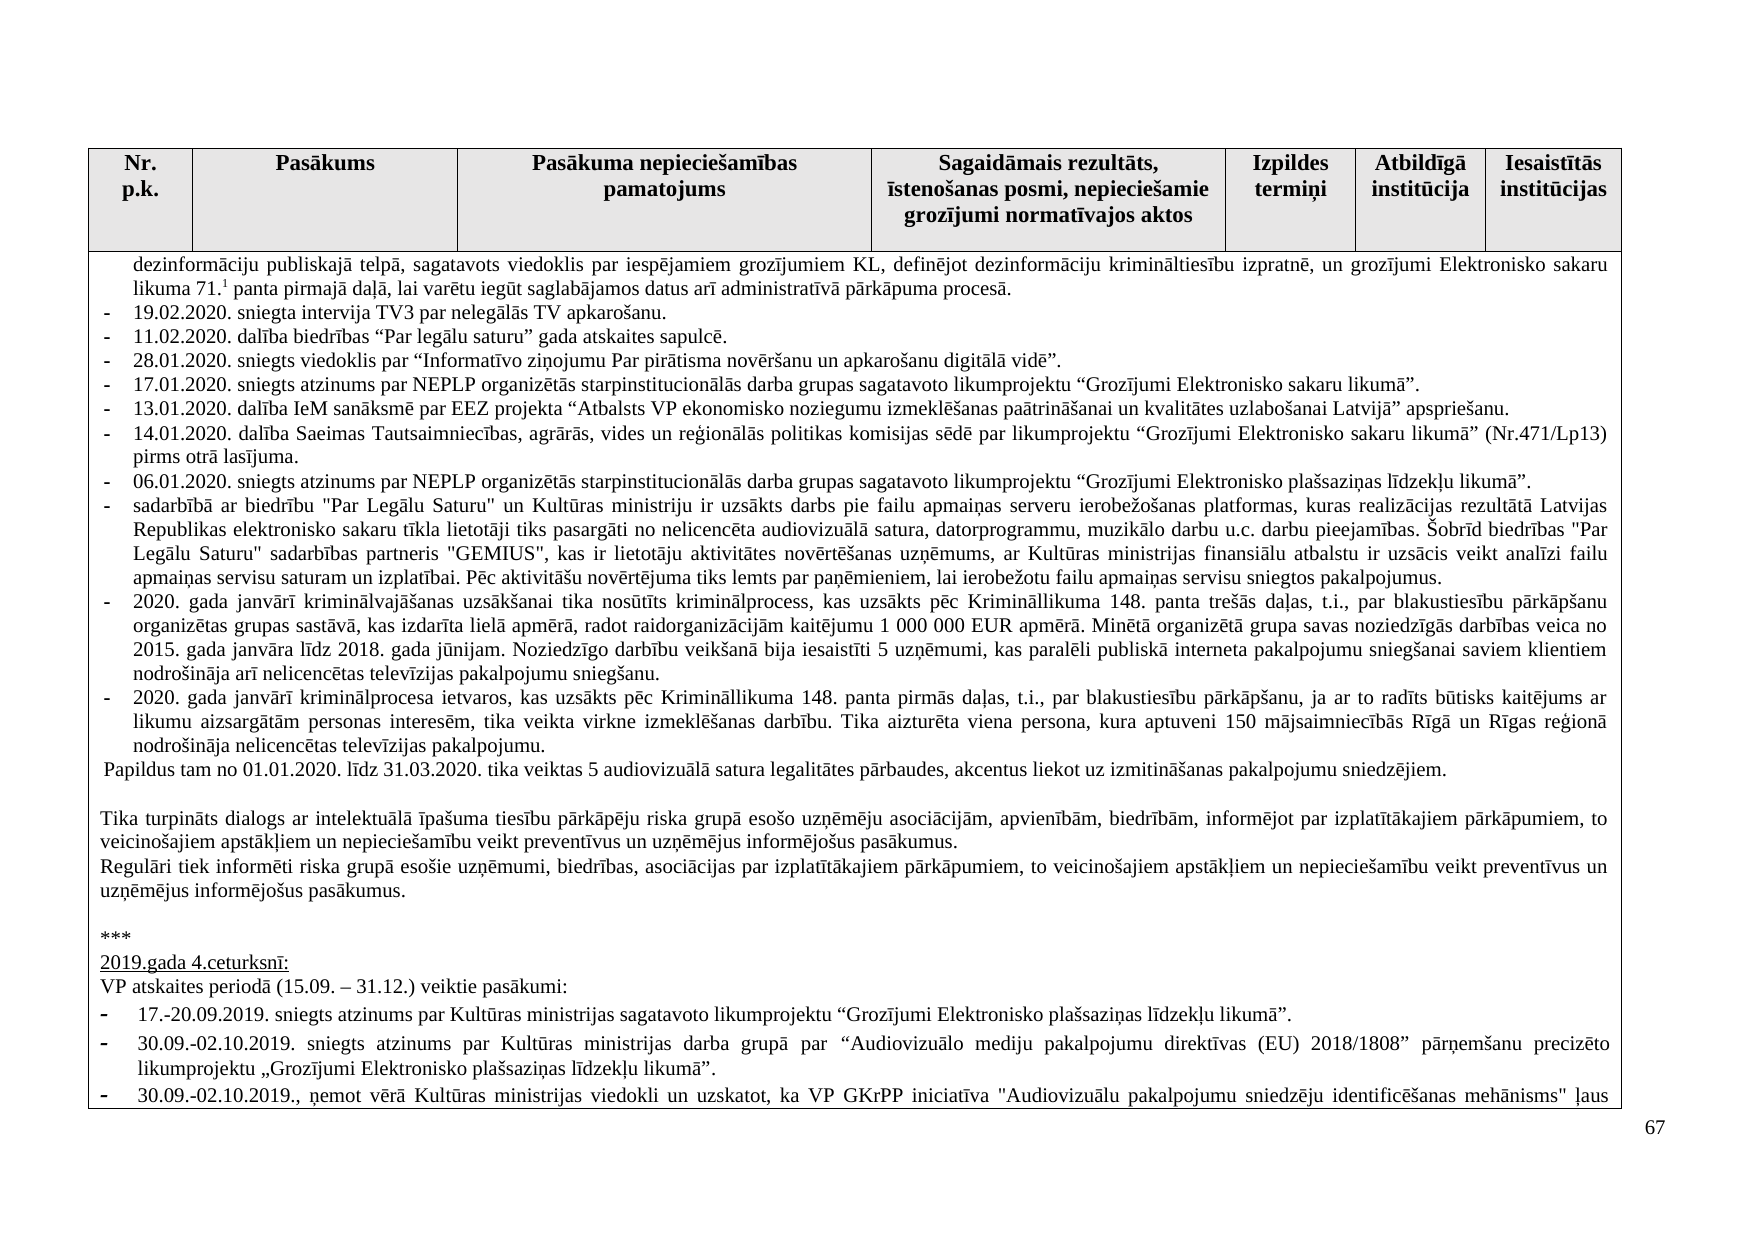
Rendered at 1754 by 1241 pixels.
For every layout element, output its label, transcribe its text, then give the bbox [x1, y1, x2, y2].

table_header Izpildes termiņi [1226, 149, 1355, 251]
table_header Nr. p.k. [89, 149, 192, 251]
table_header Pasākums [193, 149, 457, 251]
table_header Iesaistītās institūcijas [1486, 149, 1621, 251]
table_header Pasākuma nepieciešamības pamatojums [458, 149, 871, 251]
table_header Sagaidāmais rezultāts, īstenošanas posmi, nepieciešamie grozījumi normatīvajos aktos [872, 149, 1225, 251]
table_header Atbildīgā institūcija [1356, 149, 1485, 251]
